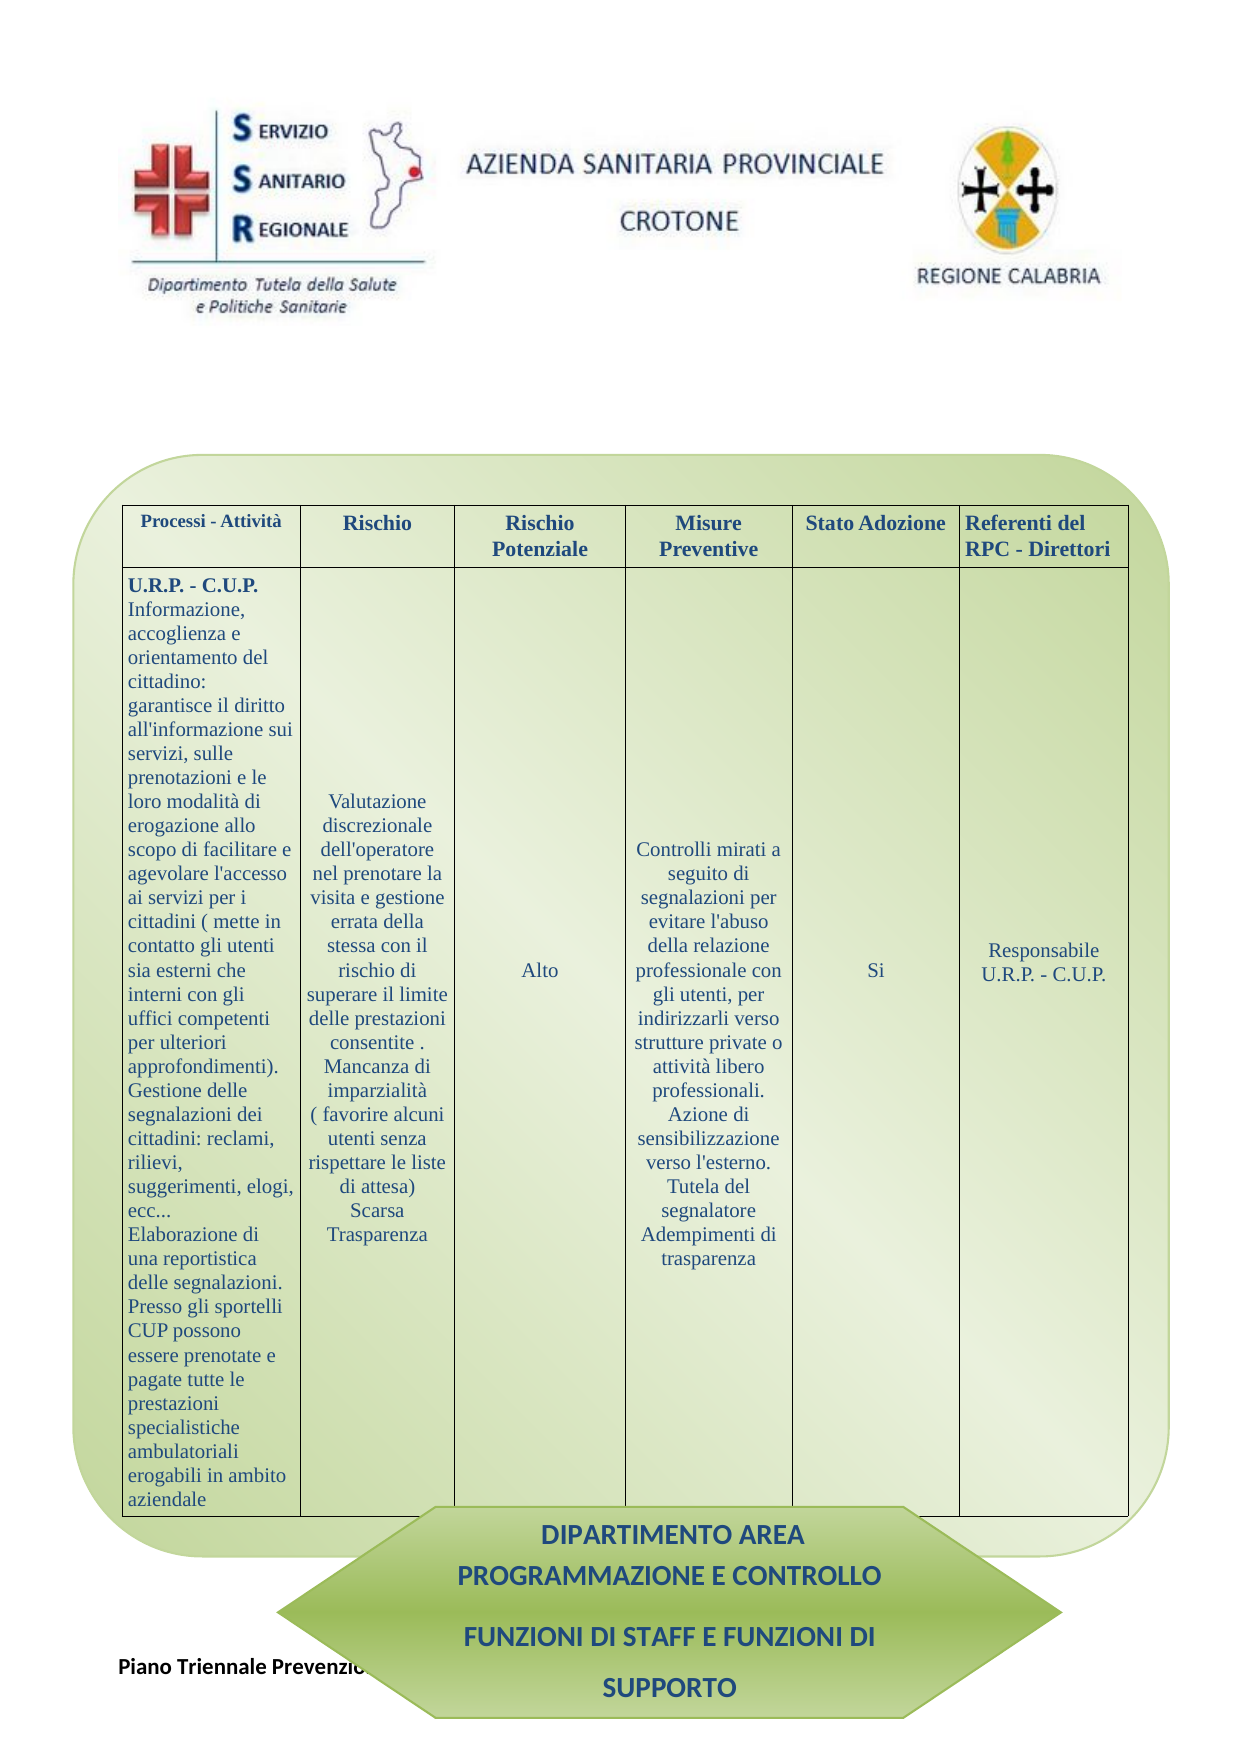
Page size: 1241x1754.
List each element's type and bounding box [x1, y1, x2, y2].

picture [118, 73, 1123, 329]
